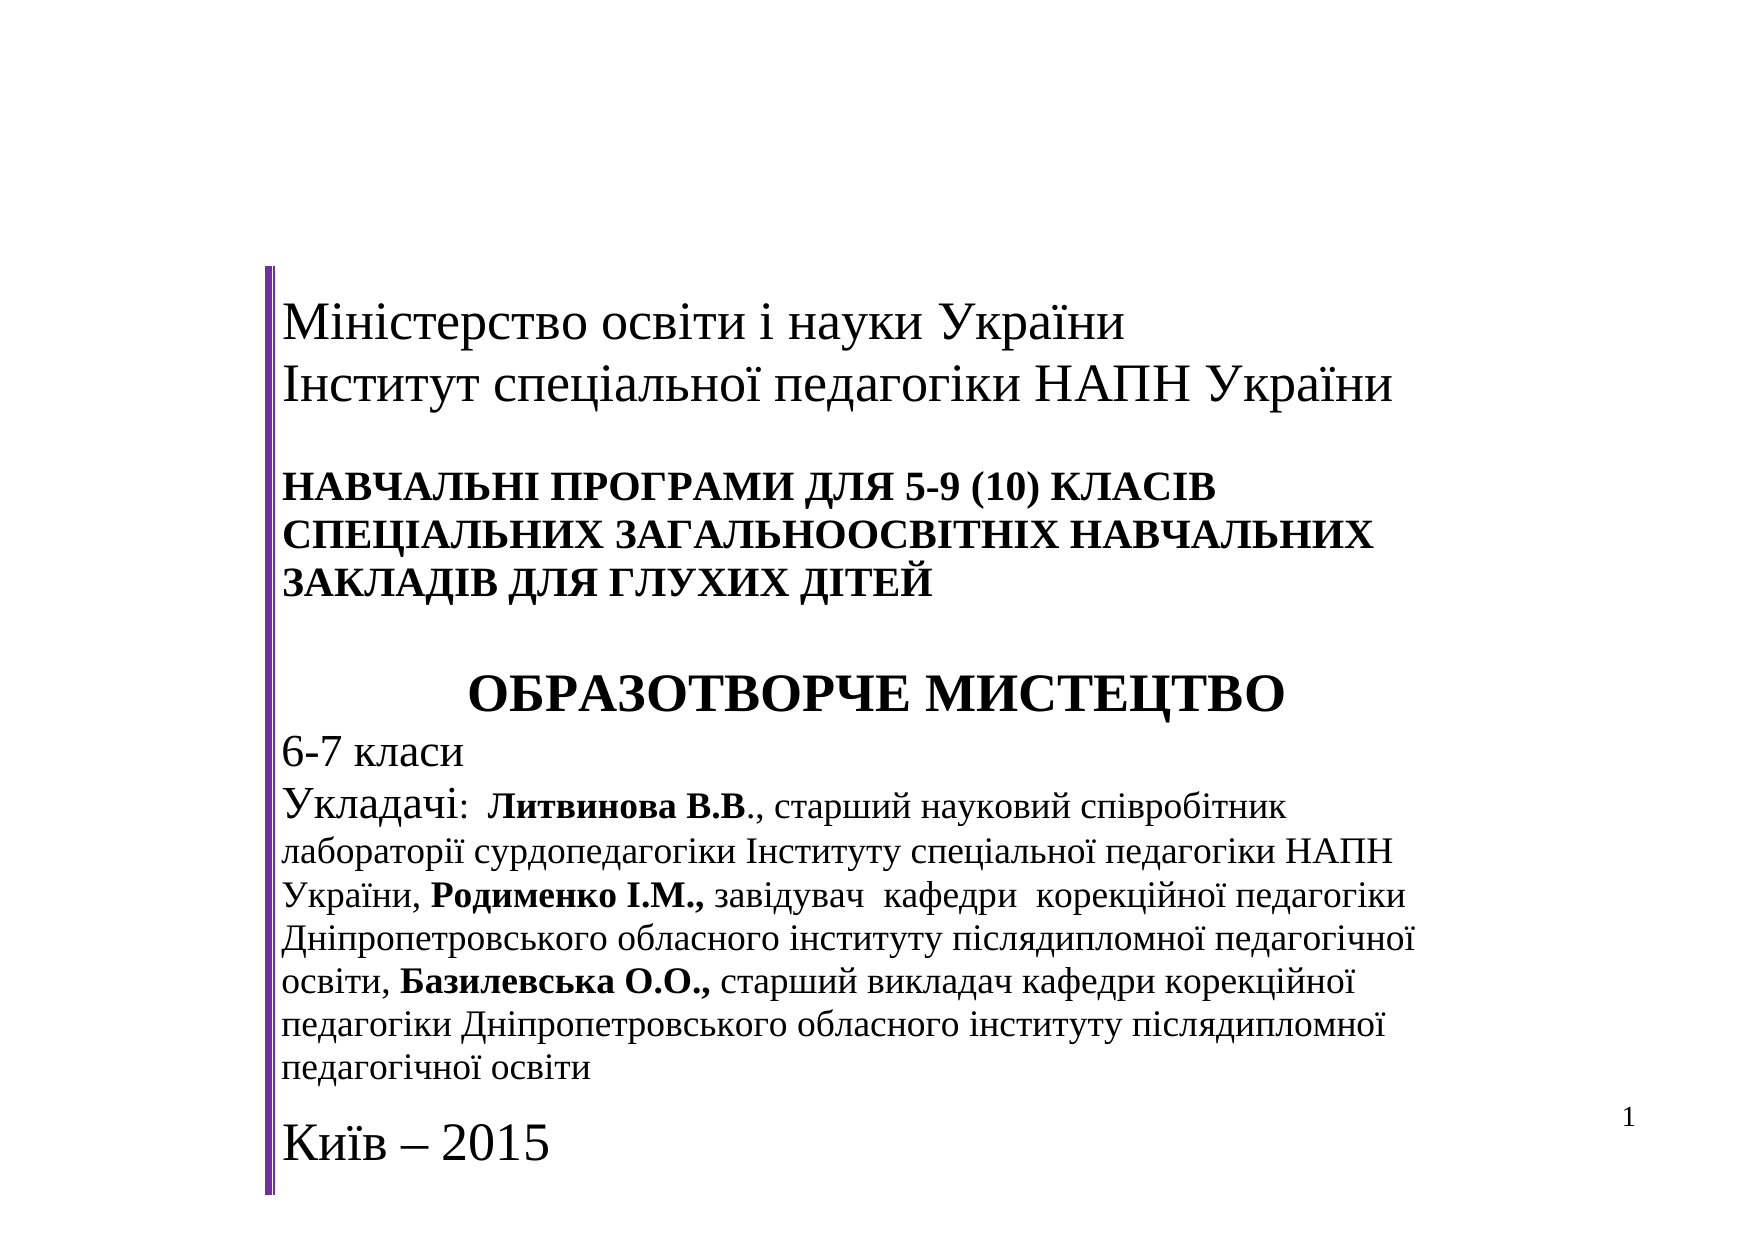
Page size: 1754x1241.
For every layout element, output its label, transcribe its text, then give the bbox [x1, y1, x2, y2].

table_cell Київ – 2015 [275, 1088, 1484, 1195]
table_header Міністерство освіти і науки України Інститут спеціальної педагогіки НАПН України НАВЧАЛЬНІ ПРОГРАМИ ДЛЯ 5-9 (10) КЛАСІВ СПЕЦІАЛЬНИХ ЗАГАЛЬНООСВІТНІХ НАВЧАЛЬНИХ ЗАКЛАДІВ ДЛЯ ГЛУХИХ ДІТЕЙ [275, 266, 1484, 661]
table_cell ОБРАЗОТВОРЧЕ МИСТЕЦТВО 6-7 класи Укладачі: Литвинова В.В., старший науковий співробітник лабораторії сурдопедагогіки Інституту спеціальної педагогіки НАПН України, Родименко І.М., завідувач кафедри корекційної педагогіки Дніпропетровського обласного інституту післядипломної педагогічної освіти, Базилевська О.О., старший викладач кафедри корекційної педагогіки Дніпропетровського обласного інституту післядипломної педагогічної освіти [275, 661, 1484, 1088]
